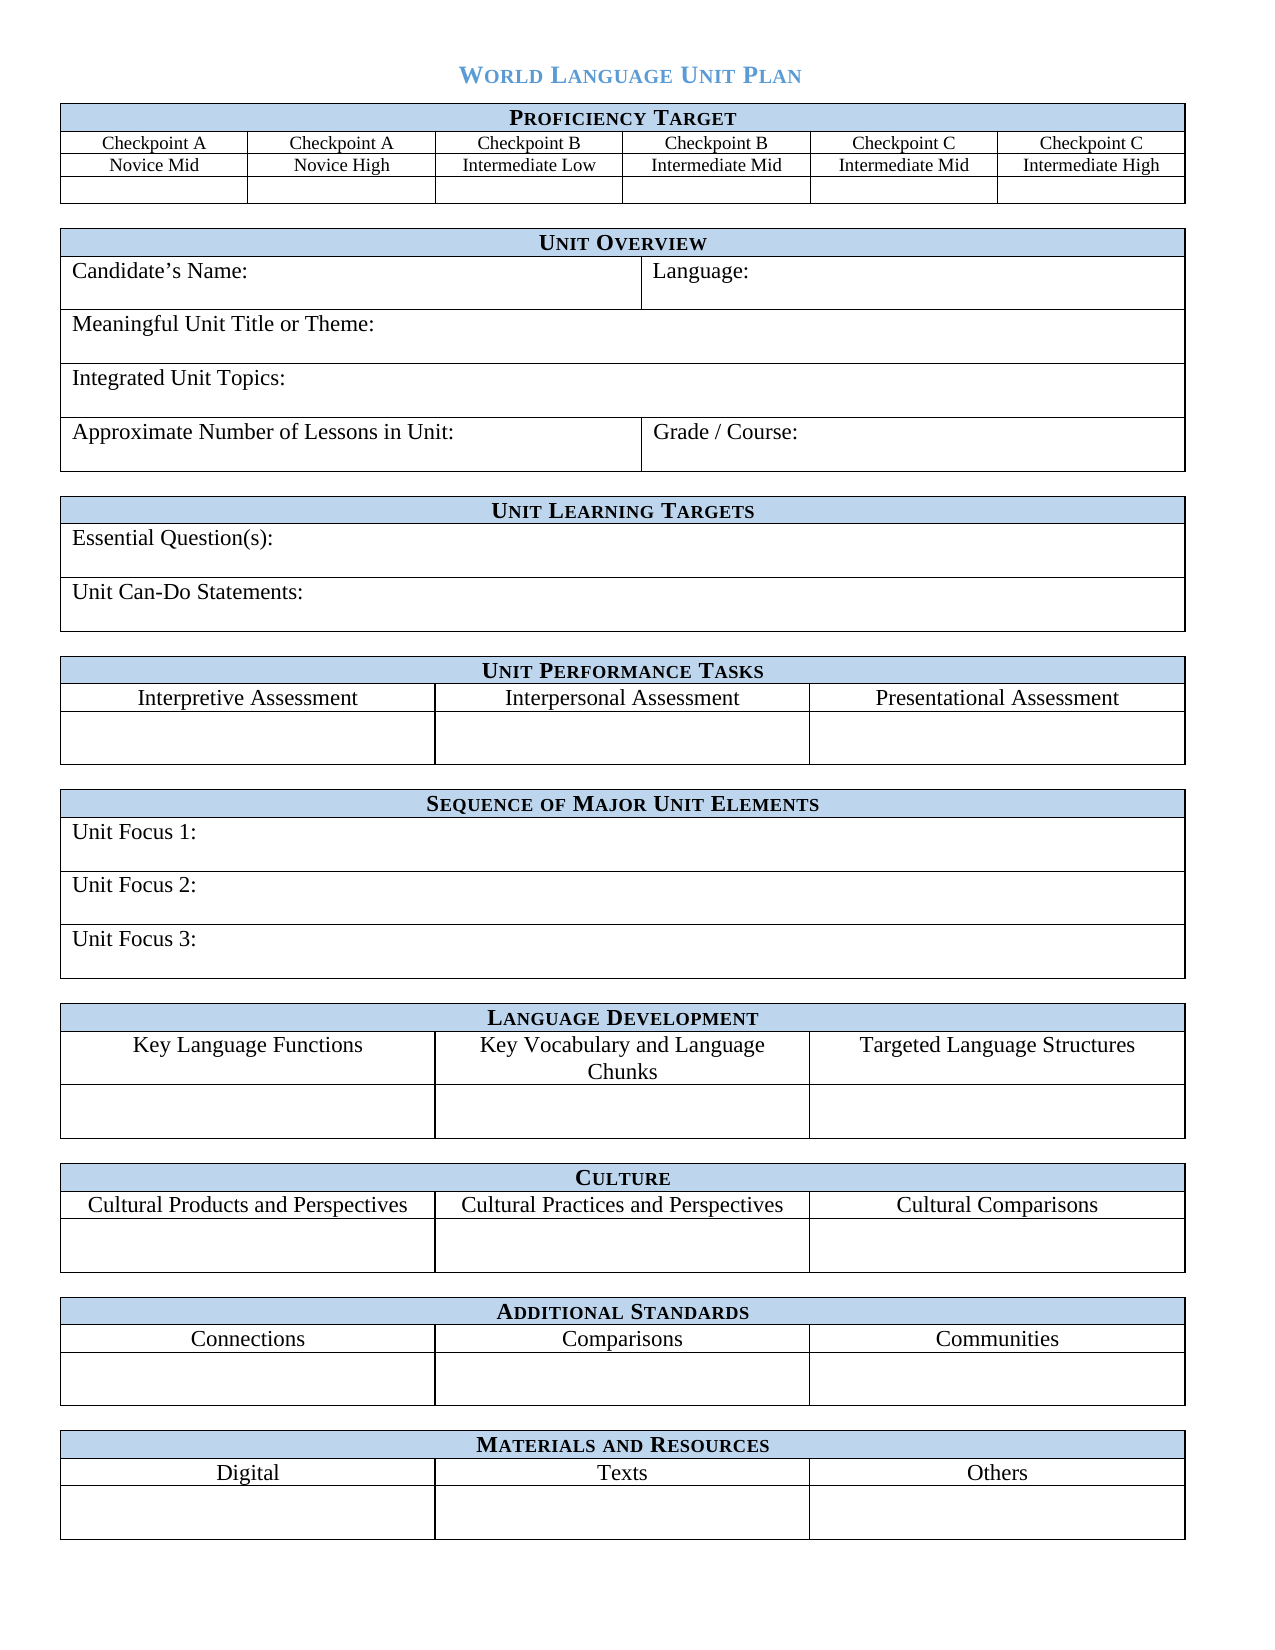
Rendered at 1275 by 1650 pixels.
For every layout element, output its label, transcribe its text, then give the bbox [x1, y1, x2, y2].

table_cell [436, 1219, 809, 1272]
table_cell Comparisons [436, 1325, 809, 1352]
table_cell Key Language Functions [61, 1032, 434, 1084]
table_cell [810, 1219, 1184, 1272]
table_cell Intermediate Mid [623, 154, 810, 176]
table_cell [61, 712, 434, 764]
table_cell [61, 1219, 434, 1272]
table_cell Checkpoint A [248, 132, 435, 153]
table_cell Presentational Assessment [810, 684, 1184, 711]
table_cell Interpretive Assessment [61, 684, 434, 711]
table_cell Intermediate High [998, 154, 1184, 176]
table_cell [436, 177, 622, 203]
table_cell Checkpoint C [998, 132, 1184, 153]
table_cell Cultural Practices and Perspectives [436, 1192, 809, 1218]
table_cell Meaningful Unit Title or Theme: [61, 310, 1184, 363]
table_cell Interpersonal Assessment [436, 684, 809, 711]
table_header Materials and Resources [61, 1431, 1184, 1458]
table_cell Novice High [248, 154, 435, 176]
table_cell Essential Question(s): [61, 524, 1184, 577]
table_cell [810, 1353, 1184, 1405]
text World Language Unit Plan [60, 60, 1200, 89]
table_cell Others [810, 1459, 1184, 1485]
table_cell [61, 1486, 434, 1539]
table_cell Intermediate Low [436, 154, 622, 176]
table_cell Targeted Language Structures [810, 1032, 1184, 1084]
table_cell Checkpoint C [811, 132, 997, 153]
table_cell [998, 177, 1184, 203]
table_cell Connections [61, 1325, 434, 1352]
table_cell [436, 1486, 809, 1539]
table_cell Checkpoint A [61, 132, 247, 153]
table_header Unit Overview [61, 229, 1184, 256]
table_cell [248, 177, 435, 203]
table_header Unit Learning Targets [61, 497, 1184, 523]
table_cell Checkpoint B [436, 132, 622, 153]
table_cell [810, 1085, 1184, 1138]
table_cell Unit Can-Do Statements: [61, 578, 1184, 631]
table_cell Candidate’s Name: [61, 257, 641, 309]
table_cell [810, 712, 1184, 764]
table_cell [61, 1085, 434, 1138]
table_cell Cultural Products and Perspectives [61, 1192, 434, 1218]
table_cell Digital [61, 1459, 434, 1485]
table_cell Unit Focus 2: [61, 872, 1184, 924]
table_cell Language: [642, 257, 1184, 309]
table_header Additional Standards [61, 1298, 1184, 1324]
table_cell [436, 1353, 809, 1405]
table_cell Unit Focus 3: [61, 925, 1184, 978]
table_cell [811, 177, 997, 203]
table_cell Unit Focus 1: [61, 818, 1184, 871]
table_header Unit Performance Tasks [61, 657, 1184, 683]
table_cell Grade / Course: [642, 418, 1184, 471]
table_cell Intermediate Mid [811, 154, 997, 176]
table_cell [61, 177, 247, 203]
table_header Proficiency Target [61, 104, 1184, 131]
table_cell Texts [436, 1459, 809, 1485]
table_cell Communities [810, 1325, 1184, 1352]
table_cell Approximate Number of Lessons in Unit: [61, 418, 641, 471]
table_cell [810, 1486, 1184, 1539]
table_header Language Development [61, 1004, 1184, 1031]
table_cell Integrated Unit Topics: [61, 364, 1184, 417]
table_cell Novice Mid [61, 154, 247, 176]
table_cell [61, 1353, 434, 1405]
table_cell Key Vocabulary and Language Chunks [436, 1032, 809, 1084]
table_cell [436, 1085, 809, 1138]
table_header Culture [61, 1164, 1184, 1191]
table_cell Cultural Comparisons [810, 1192, 1184, 1218]
table_cell [623, 177, 810, 203]
table_cell Checkpoint B [623, 132, 810, 153]
table_header Sequence of Major Unit Elements [61, 790, 1184, 817]
table_cell [436, 712, 809, 764]
